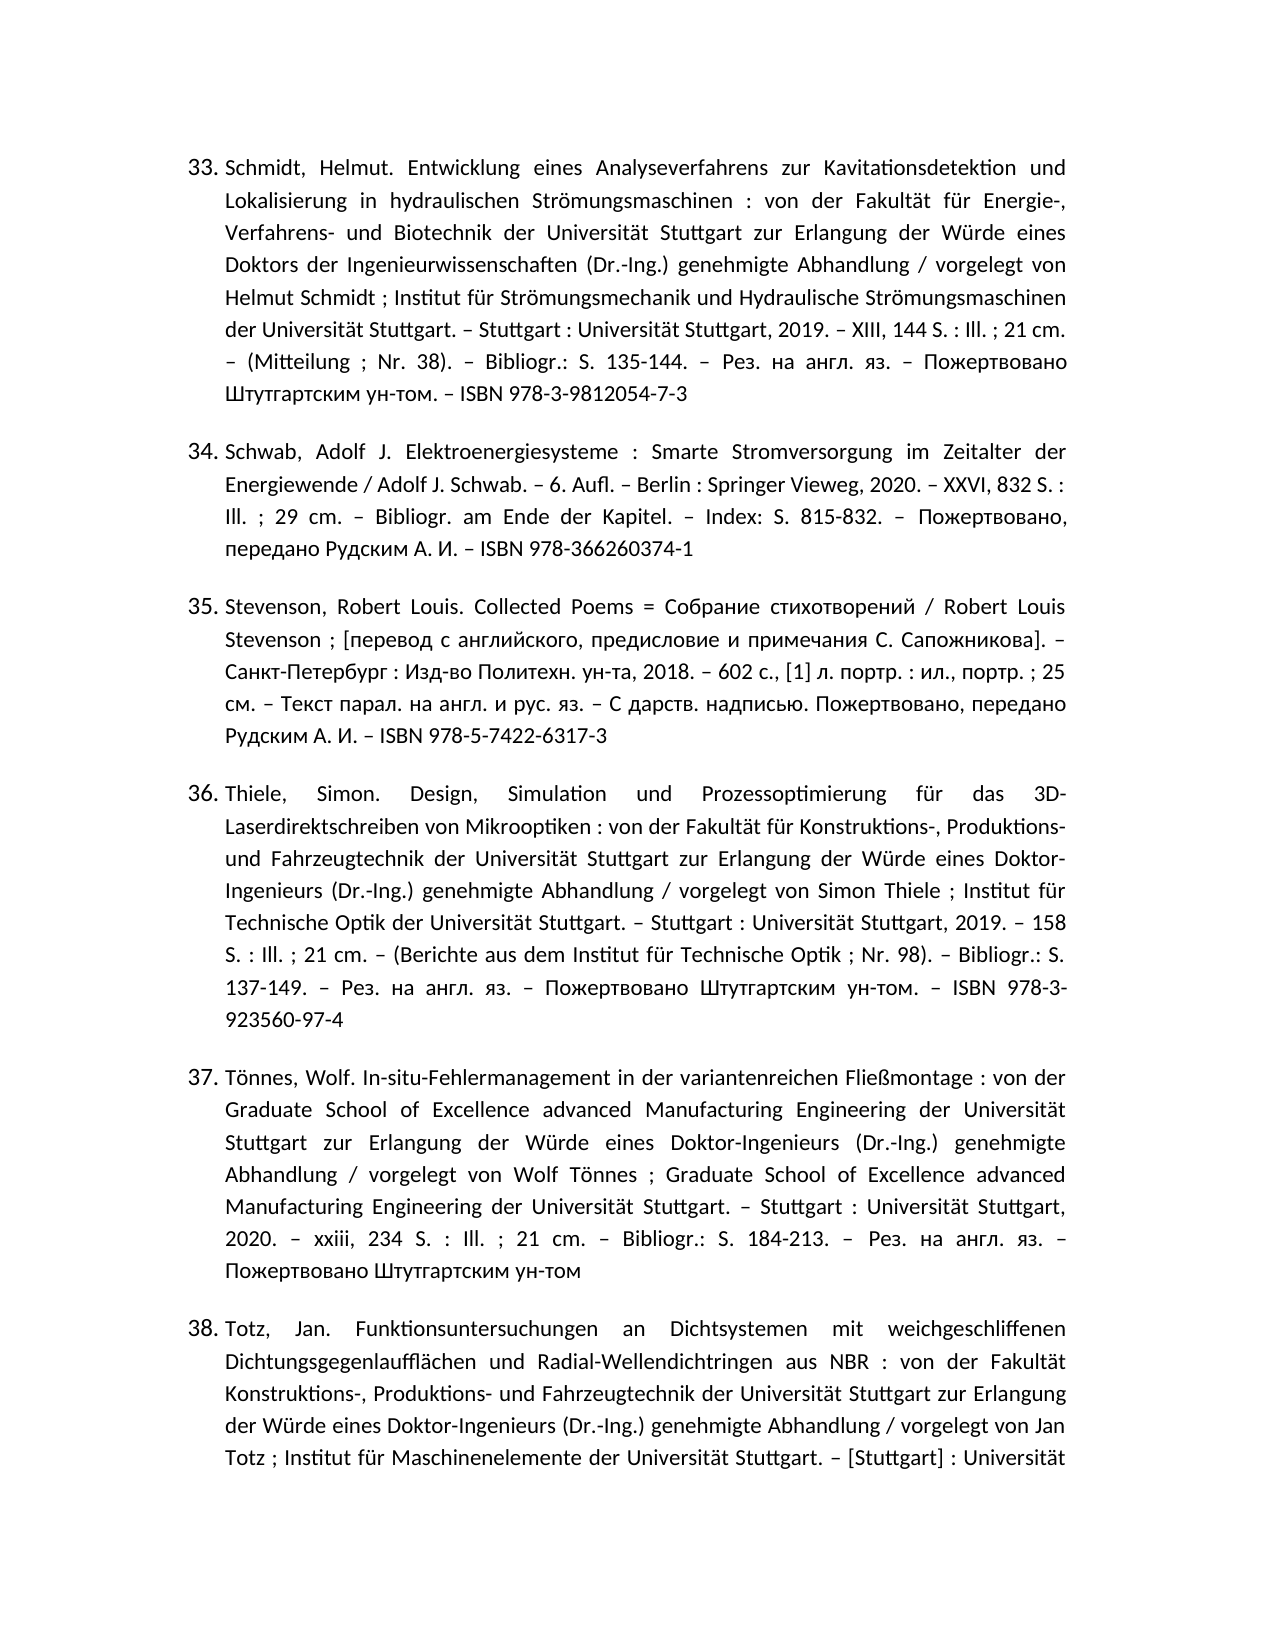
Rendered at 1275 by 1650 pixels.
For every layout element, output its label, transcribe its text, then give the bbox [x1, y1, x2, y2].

table_cell Schwab, Adolf J. Elektroenergiesysteme : Smarte Stromversorgung im Zeitalter der Energiewende / Adolf J. Schwab. – 6. Aufl. – Berlin : Springer Vieweg, 2020. – XXVI, 832 S. : Ill. ; 29 cm. – Bibliogr. am Ende der Kapitel. – Index: S. 815-832. – Пожертвовано, передано Рудским А. И. – ISBN 978-366260374-1 [149, 434, 1069, 588]
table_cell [149, 1311, 1069, 1473]
table_cell Stevenson, Robert Louis. Collected Poems = Собрание стихотворений / Robert Louis Stevenson ; [перевод с английского, предисловие и примечания С. Сапожникова]. – Санкт-Петербург : Изд-во Политехн. ун-та, 2018. – 602 с., [1] л. портр. : ил., портр. ; 25 см. – Текст парал. на англ. и рус. яз. – С дарств. надписью. Пожертвовано, передано Рудским А. И. – ISBN 978-5-7422-6317-3 [149, 589, 1069, 776]
table_cell Schmidt, Helmut. Entwicklung eines Analyseverfahrens zur Kavitationsdetektion und Lokalisierung in hydraulischen Strömungsmaschinen : von der Fakultät für Energie-, Verfahrens- und Biotechnik der Universität Stuttgart zur Erlangung der Würde eines Doktors der Ingenieurwissenschaften (Dr.-Ing.) genehmigte Abhandlung / vorgelegt von Helmut Schmidt ; Institut für Strömungsmechanik und Hydraulische Strömungsmaschinen der Universität Stuttgart. – Stuttgart : Universität Stuttgart, 2019. – XIII, 144 S. : Ill. ; 21 cm. – (Mitteilung ; Nr. 38). – Bibliogr.: S. 135-144. – Рез. на англ. яз. – Пожертвовано Штутгартским ун-том. – ISBN 978-3-9812054-7-3 [149, 150, 1069, 434]
table_cell Thiele, Simon. Design, Simulation und Prozessoptimierung für das 3D-Laserdirektschreiben von Mikrooptiken : von der Fakultät für Konstruktions-, Produktions- und Fahrzeugtechnik der Universität Stuttgart zur Erlangung der Würde eines Doktor-Ingenieurs (Dr.-Ing.) genehmigte Abhandlung / vorgelegt von Simon Thiele ; Institut für Technische Optik der Universität Stuttgart. – Stuttgart : Universität Stuttgart, 2019. – 158 S. : Ill. ; 21 cm. – (Berichte aus dem Institut für Technische Optik ; Nr. 98). – Bibliogr.: S. 137-149. – Рез. на англ. яз. – Пожертвовано Штутгартским ун-том. – ISBN 978-3-923560-97-4 [149, 776, 1069, 1059]
table_cell Tönnes, Wolf. In-situ-Fehlermanagement in der variantenreichen Fließmontage : von der Graduate School of Excellence advanced Manufacturing Engineering der Universität Stuttgart zur Erlangung der Würde eines Doktor-Ingenieurs (Dr.-Ing.) genehmigte Abhandlung / vorgelegt von Wolf Tönnes ; Graduate School of Excellence advanced Manufacturing Engineering der Universität Stuttgart. – Stuttgart : Universität Stuttgart, 2020. – xxiii, 234 S. : Ill. ; 21 cm. – Bibliogr.: S. 184-213. – Рез. на англ. яз. – Пожертвовано Штутгартским ун-том [149, 1059, 1069, 1311]
